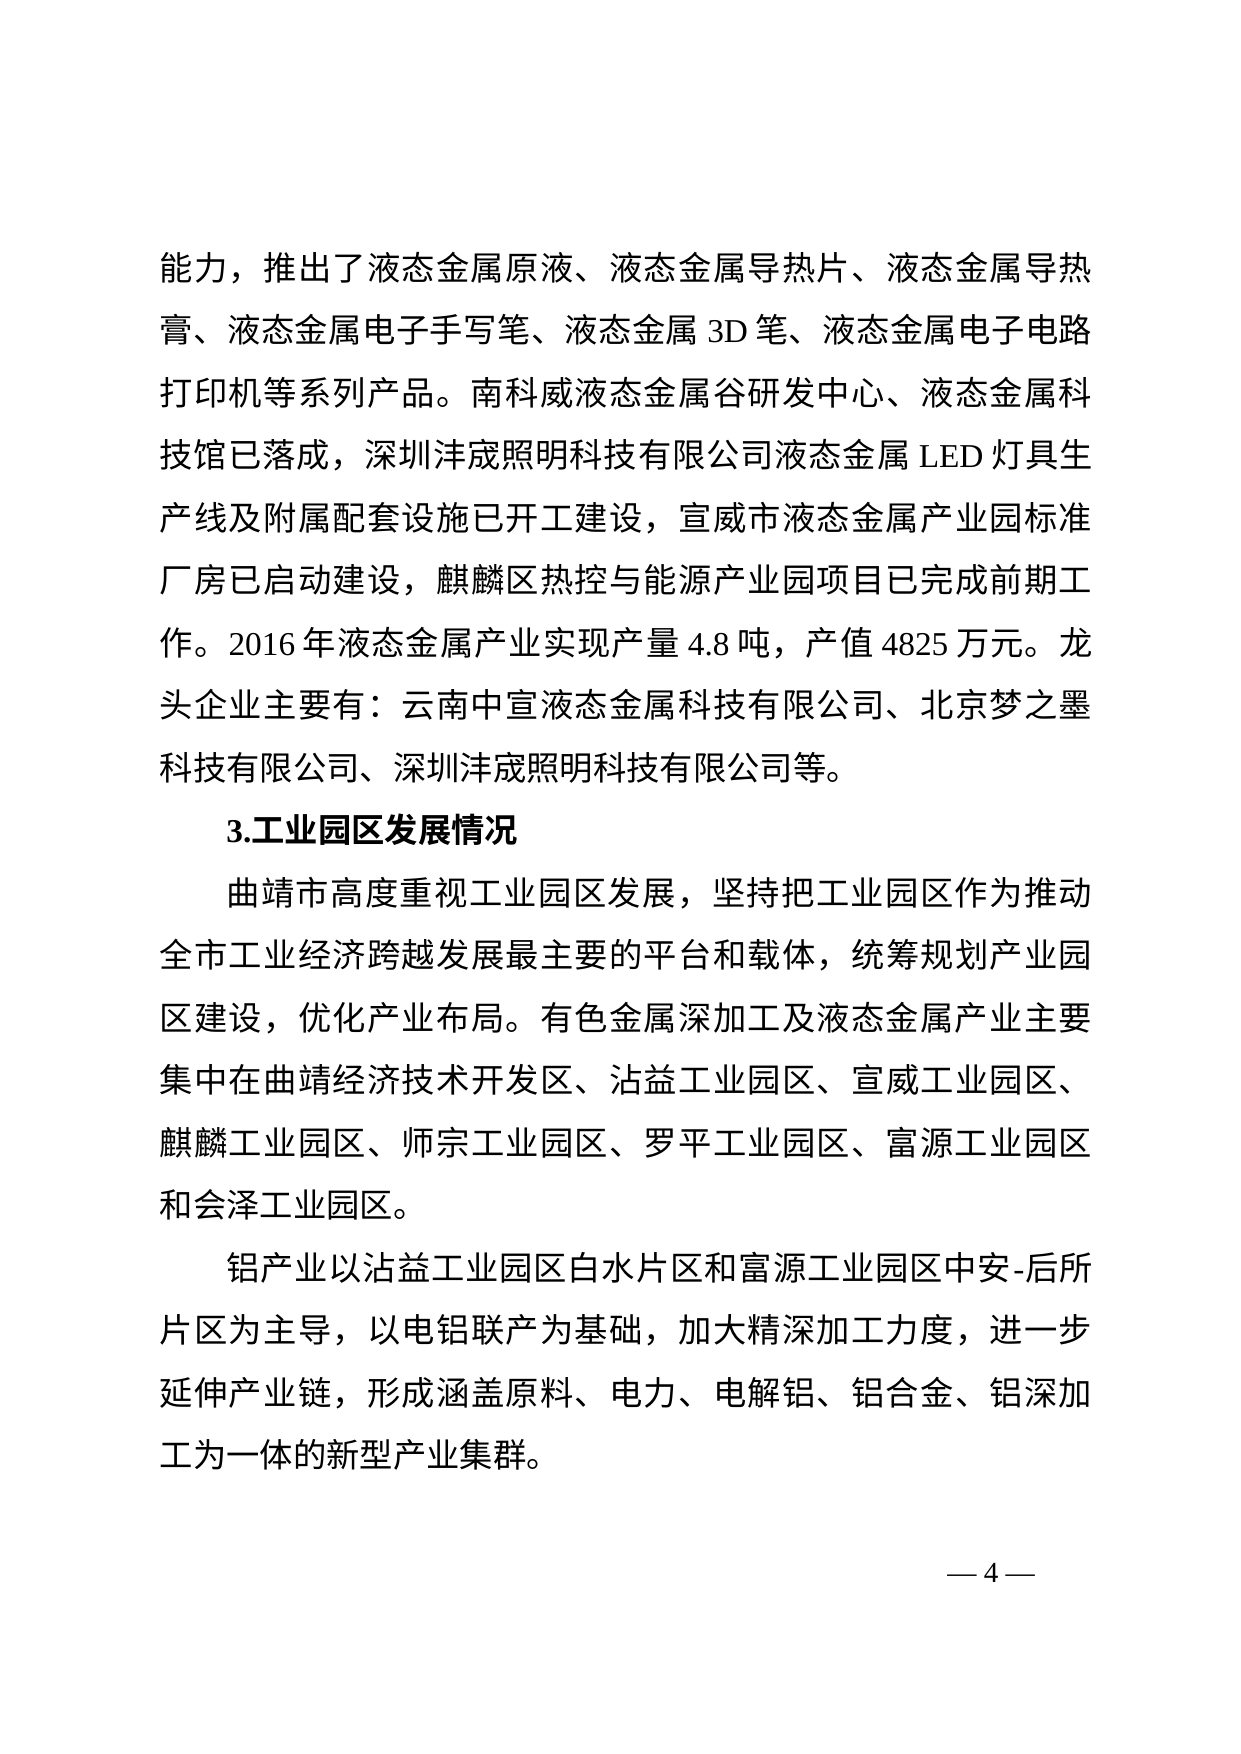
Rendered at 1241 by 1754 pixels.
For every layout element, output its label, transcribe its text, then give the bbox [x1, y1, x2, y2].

subtitle 3.工业园区发展情况 [159, 793, 1092, 855]
text 铝产业以沾益工业园区白水片区和富源工业园区中安-后所片区为主导，以电铝联产为基础，加大精深加工力度，进一步延伸产业链，形成涵盖原料、电力、电解铝、铝合金、铝深加工为一体的新型产业集群。 [159, 1230, 1092, 1480]
text 曲靖市高度重视工业园区发展，坚持把工业园区作为推动全市工业经济跨越发展最主要的平台和载体，统筹规划产业园区建设，优化产业布局。有色金属深加工及液态金属产业主要集中在曲靖经济技术开发区、沾益工业园区、宣威工业园区、麒麟工业园区、师宗工业园区、罗平工业园区、富源工业园区和会泽工业园区。 [159, 855, 1092, 1230]
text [159, 230, 1092, 793]
